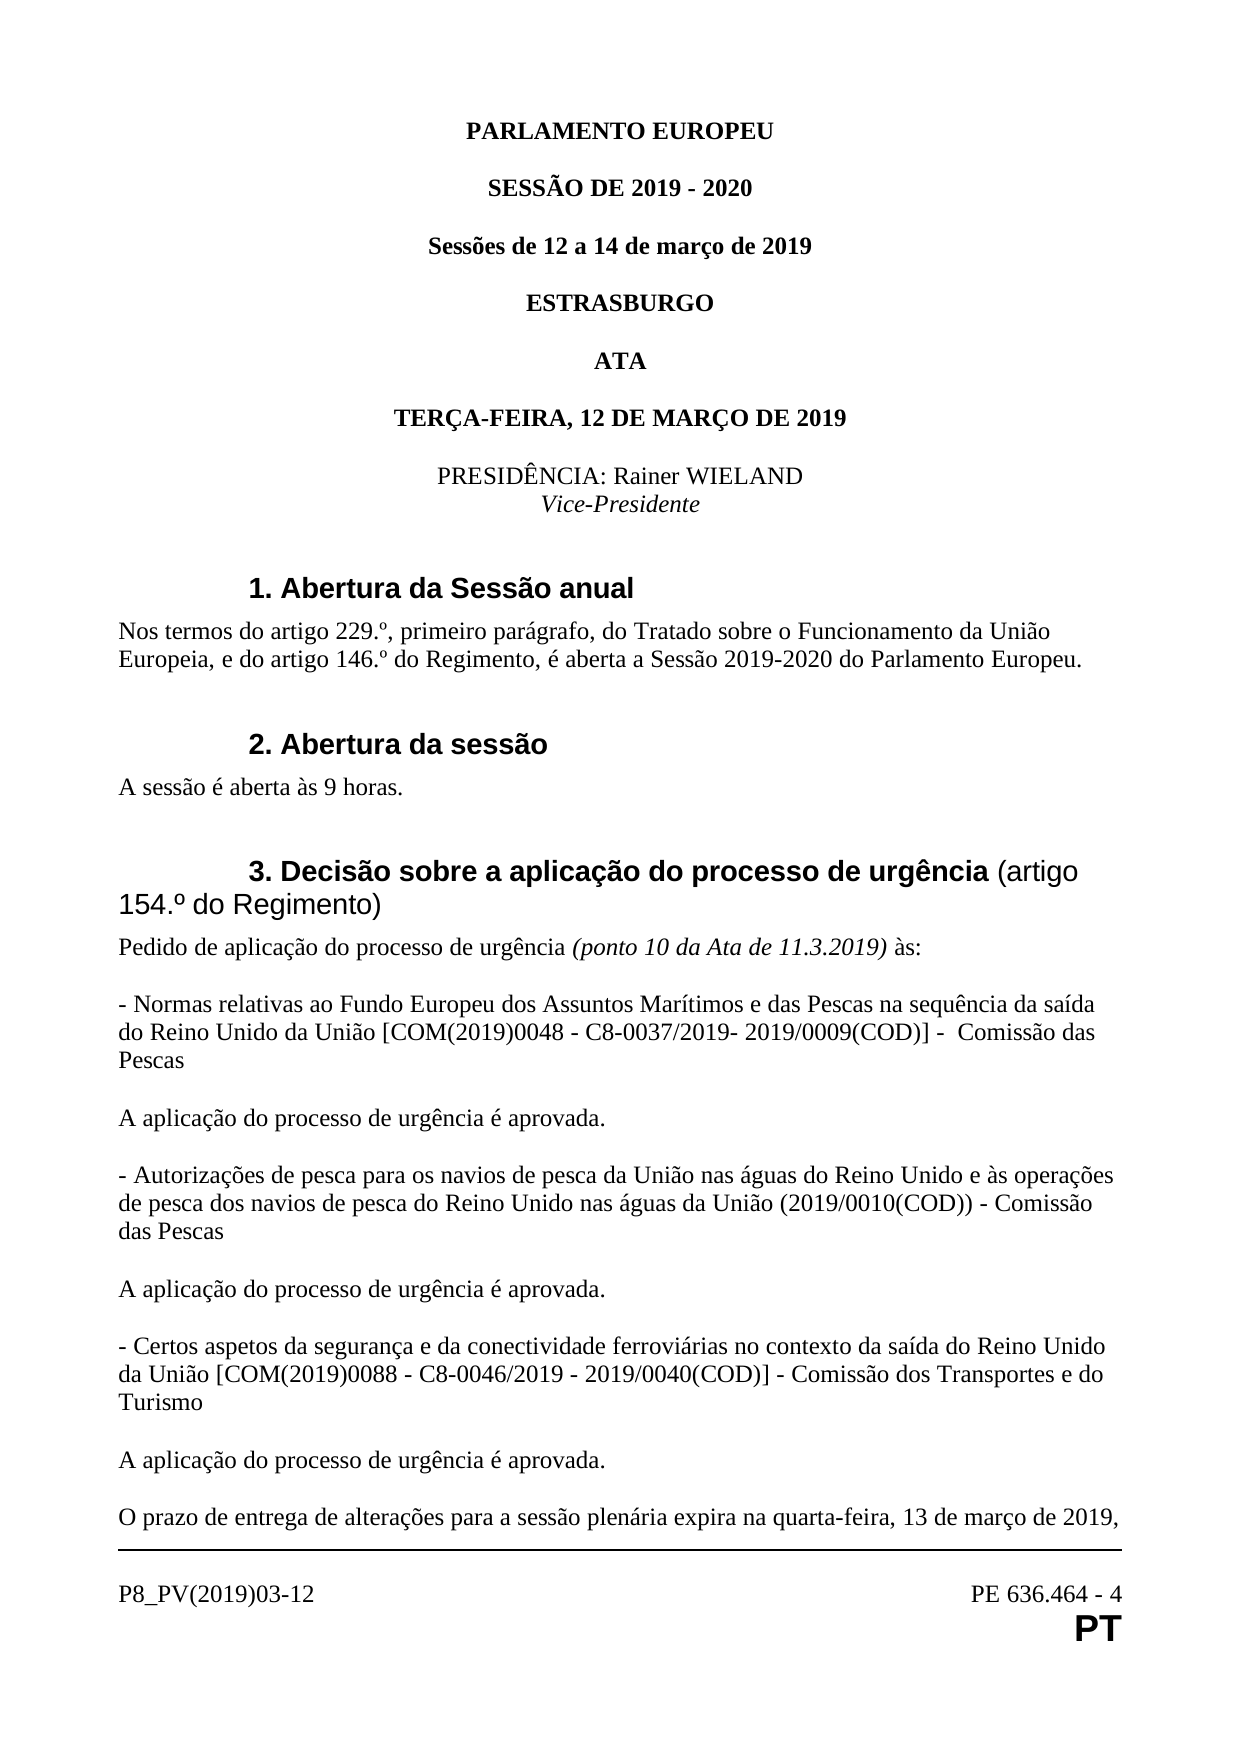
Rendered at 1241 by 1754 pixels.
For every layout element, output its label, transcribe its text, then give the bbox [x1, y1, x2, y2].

text ATA [118, 347, 1122, 374]
text A aplicação do processo de urgência é aprovada. [118, 1446, 1122, 1474]
text - Autorizações de pesca para os navios de pesca da União nas águas do Reino Unido e às operações de pesca dos navios de pesca do Reino Unido nas águas da União (2019/0010(COD)) - Comissão das Pescas [118, 1161, 1122, 1245]
text Pedido de aplicação do processo de urgência (ponto 10 da Ata de 11.3.2019) às: [118, 933, 1122, 961]
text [118, 1503, 1122, 1531]
text Nos termos do artigo 229.º, primeiro parágrafo, do Tratado sobre o Funcionamento da União Europeia, e do artigo 146.º do Regimento, é aberta a Sessão 2019-2020 do Parlamento Europeu. [118, 617, 1122, 673]
text - Normas relativas ao Fundo Europeu dos Assuntos Marítimos e das Pescas na sequência da saída do Reino Unido da União [COM(2019)0048 - C8-0037/2019- 2019/0009(COD)] - Comissão das Pescas [118, 990, 1122, 1074]
subtitle 3. Decisão sobre a aplicação do processo de urgência (artigo 154.º do Regimento) [118, 855, 1122, 920]
text ESTRASBURGO [118, 289, 1122, 317]
text PARLAMENTO EUROPEU [118, 117, 1122, 144]
text Sessões de 12 a 14 de março de 2019 [118, 232, 1122, 259]
text SESSÃO DE 2019 - 2020 [118, 174, 1122, 202]
subtitle 2. Abertura da sessão [118, 728, 1122, 760]
text A sessão é aberta às 9 horas. [118, 773, 1122, 801]
text TERÇA-FEIRA, 12 DE MARÇO DE 2019 [118, 404, 1122, 432]
text A aplicação do processo de urgência é aprovada. [118, 1104, 1122, 1132]
text PRESIDÊNCIA: Rainer WIELAND Vice-Presidente [118, 462, 1122, 518]
subtitle 1. Abertura da Sessão anual [118, 572, 1122, 604]
text - Certos aspetos da segurança e da conectividade ferroviárias no contexto da saída do Reino Unido da União [COM(2019)0088 - C8-0046/2019 - 2019/0040(COD)] - Comissão dos Transportes e do Turismo [118, 1332, 1122, 1416]
text A aplicação do processo de urgência é aprovada. [118, 1275, 1122, 1303]
